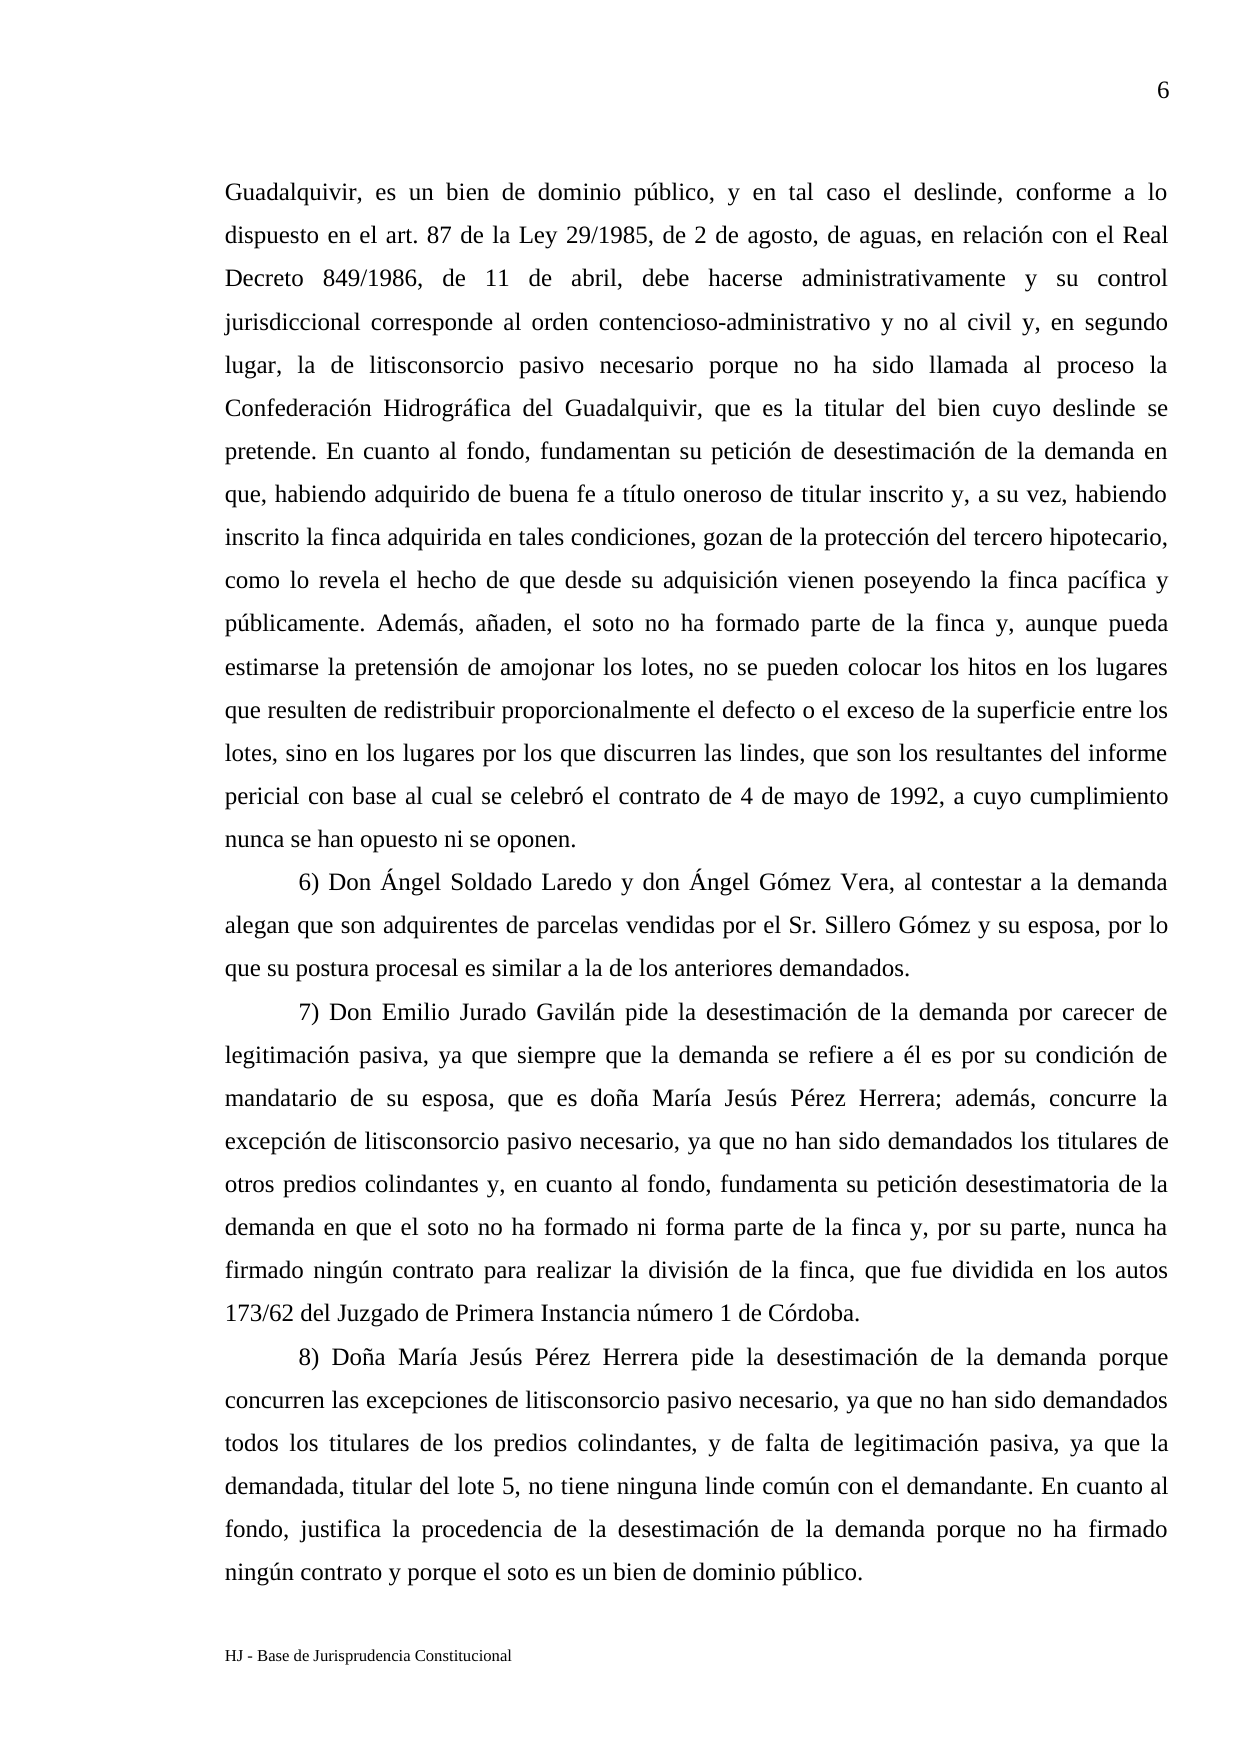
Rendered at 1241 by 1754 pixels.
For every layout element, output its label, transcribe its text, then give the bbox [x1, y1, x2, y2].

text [224, 177, 1169, 853]
text 6) Don Ángel Soldado Laredo y don Ángel Gómez Vera, al contestar a la demanda alegan que son adquirentes de parcelas vendidas por el Sr. Sillero Gómez y su esposa, por lo que su postura procesal es similar a la de los anteriores demandados. [224, 867, 1169, 982]
text 8) Doña María Jesús Pérez Herrera pide la desestimación de la demanda porque concurren las excepciones de litisconsorcio pasivo necesario, ya que no han sido demandados todos los titulares de los predios colindantes, y de falta de legitimación pasiva, ya que la demandada, titular del lote 5, no tiene ninguna linde común con el demandante. En cuanto al fondo, justifica la procedencia de la desestimación de la demanda porque no ha firmado ningún contrato y porque el soto es un bien de dominio público. [224, 1342, 1169, 1586]
text 7) Don Emilio Jurado Gavilán pide la desestimación de la demanda por carecer de legitimación pasiva, ya que siempre que la demanda se refiere a él es por su condición de mandatario de su esposa, que es doña María Jesús Pérez Herrera; además, concurre la excepción de litisconsorcio pasivo necesario, ya que no han sido demandados los titulares de otros predios colindantes y, en cuanto al fondo, fundamenta su petición desestimatoria de la demanda en que el soto no ha formado ni forma parte de la finca y, por su parte, nunca ha firmado ningún contrato para realizar la división de la finca, que fue dividida en los autos 173/62 del Juzgado de Primera Instancia número 1 de Córdoba. [224, 997, 1169, 1327]
